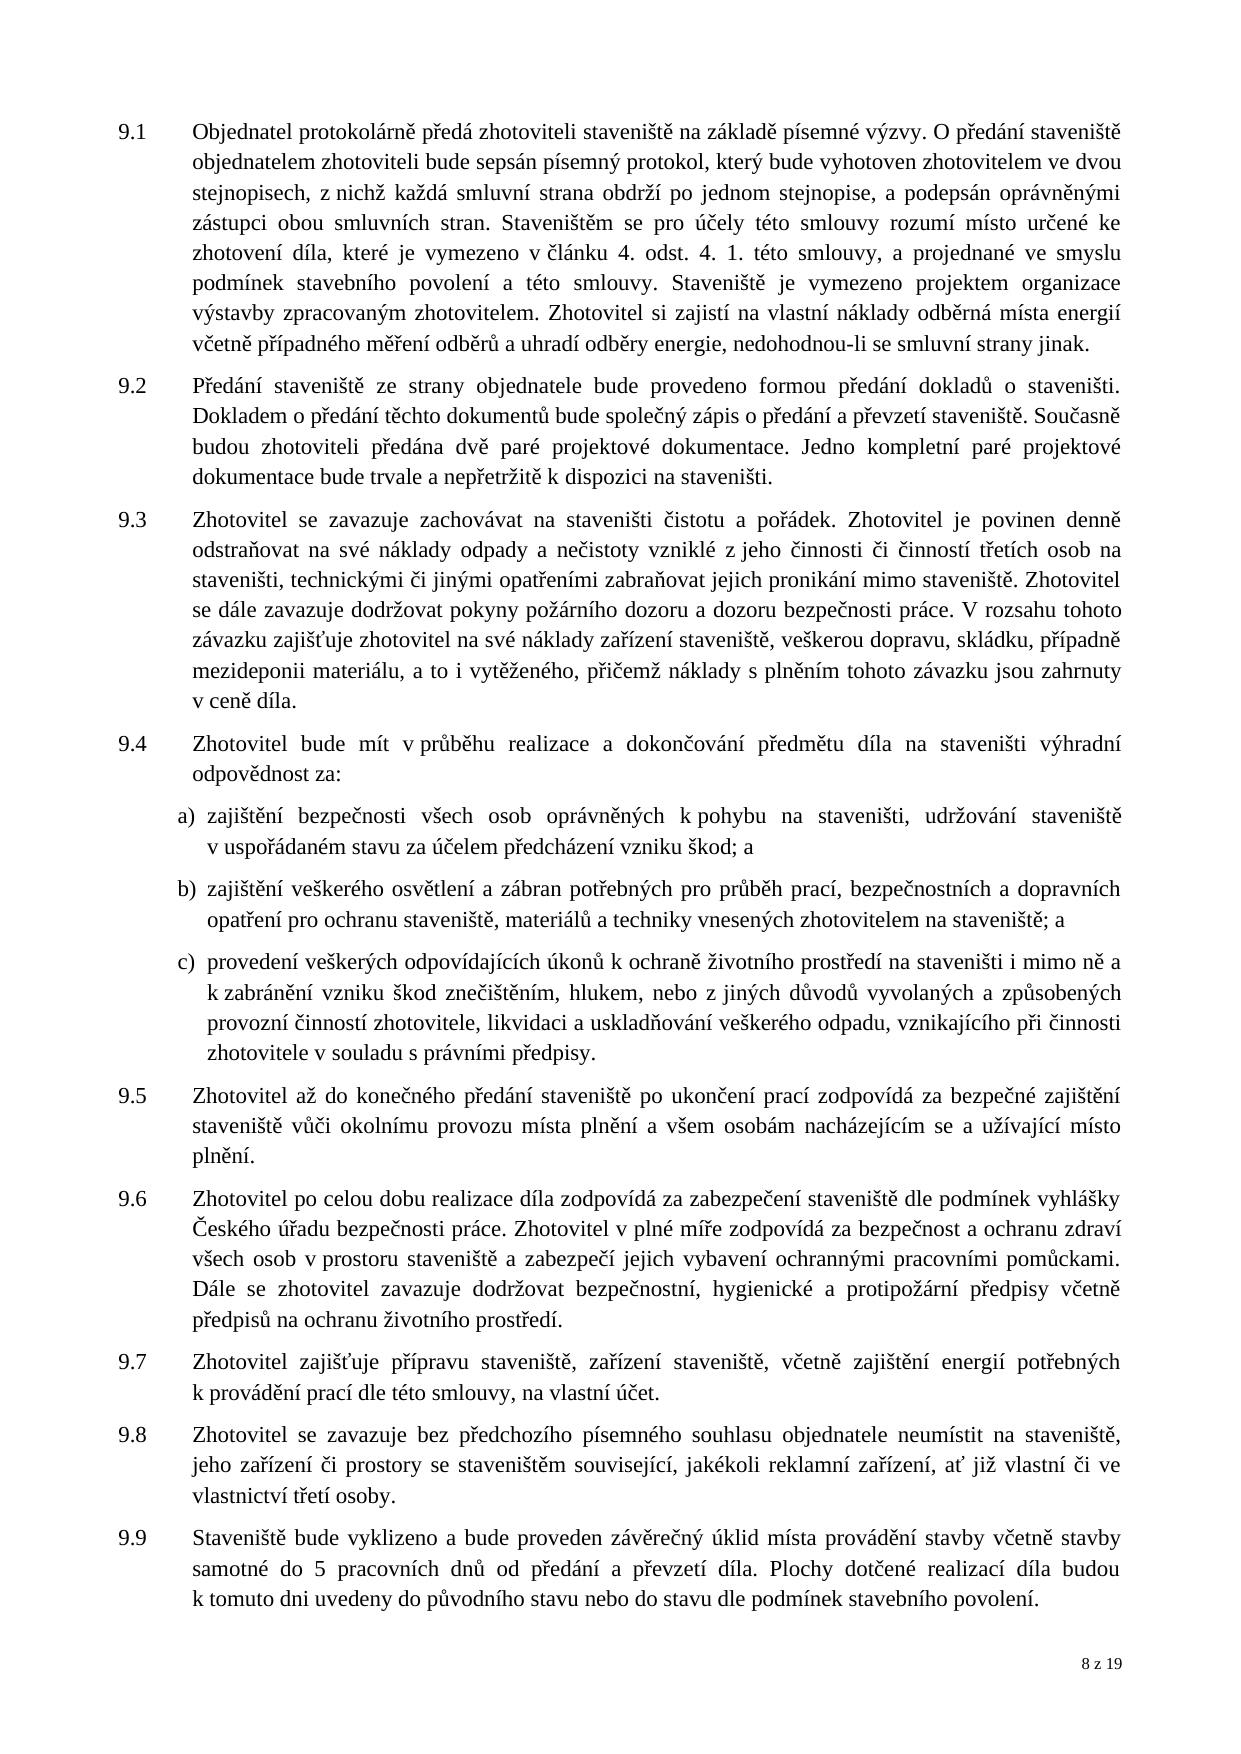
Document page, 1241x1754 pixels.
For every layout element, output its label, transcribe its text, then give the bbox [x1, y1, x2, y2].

list Zhotovitel zajišťuje přípravu staveniště, zařízení staveniště, včetně zajištění energií potřebných k provádění prací dle této smlouvy, na vlastní účet. [118, 1348, 1122, 1405]
list Zhotovitel až do konečného předání staveniště po ukončení prací zodpovídá za bezpečné zajištění staveniště vůči okolnímu provozu místa plnění a všem osobám nacházejícím se a užívající místo plnění. [118, 1082, 1122, 1168]
list Zhotovitel se zavazuje bez předchozího písemného souhlasu objednatele neumístit na staveniště, jeho zařízení či prostory se staveništěm související, jakékoli reklamní zařízení, ať již vlastní či ve vlastnictví třetí osoby. [118, 1421, 1122, 1508]
list zajištění bezpečnosti všech osob oprávněných k pohybu na staveništi, udržování staveniště v uspořádaném stavu za účelem předcházení vzniku škod; a [177, 802, 1122, 859]
list Předání staveniště ze strany objednatele bude provedeno formou předání dokladů o staveništi. Dokladem o předání těchto dokumentů bude společný zápis o předání a převzetí staveniště. Současně budou zhotoviteli předána dvě paré projektové dokumentace. Jedno kompletní paré projektové dokumentace bude trvale a nepřetržitě k dispozici na staveništi. [118, 372, 1122, 489]
list Zhotovitel se zavazuje zachovávat na staveništi čistotu a pořádek. Zhotovitel je povinen denně odstraňovat na své náklady odpady a nečistoty vzniklé z jeho činnosti či činností třetích osob na staveništi, technickými či jinými opatřeními zabraňovat jejich pronikání mimo staveniště. Zhotovitel se dále zavazuje dodržovat pokyny požárního dozoru a dozoru bezpečnosti práce. V rozsahu tohoto závazku zajišťuje zhotovitel na své náklady zařízení staveniště, veškerou dopravu, skládku, případně mezideponii materiálu, a to i vytěženého, přičemž náklady s plněním tohoto závazku jsou zahrnuty v ceně díla. [118, 506, 1122, 713]
list Zhotovitel po celou dobu realizace díla zodpovídá za zabezpečení staveniště dle podmínek vyhlášky Českého úřadu bezpečnosti práce. Zhotovitel v plné míře zodpovídá za bezpečnost a ochranu zdraví všech osob v prostoru staveniště a zabezpečí jejich vybavení ochrannými pracovními pomůckami. Dále se zhotovitel zavazuje dodržovat bezpečnostní, hygienické a protipožární předpisy včetně předpisů na ochranu životního prostředí. [118, 1185, 1122, 1332]
list Zhotovitel bude mít v průběhu realizace a dokončování předmětu díla na staveništi výhradní odpovědnost za: [118, 729, 1122, 786]
list Objednatel protokolárně předá zhotoviteli staveniště na základě písemné výzvy. O předání staveniště objednatelem zhotoviteli bude sepsán písemný protokol, který bude vyhotoven zhotovitelem ve dvou stejnopisech, z nichž každá smluvní strana obdrží po jednom stejnopise, a podepsán oprávněnými zástupci obou smluvních stran. Staveništěm se pro účely této smlouvy rozumí místo určené ke zhotovení díla, které je vymezeno v článku 4. odst. 4. 1. této smlouvy, a projednané ve smyslu podmínek stavebního povolení a této smlouvy. Staveniště je vymezeno projektem organizace výstavby zpracovaným zhotovitelem. Zhotovitel si zajistí na vlastní náklady odběrná místa energií včetně případného měření odběrů a uhradí odběry energie, nedohodnou-li se smluvní strany jinak. [118, 118, 1122, 356]
list zajištění veškerého osvětlení a zábran potřebných pro průběh prací, bezpečnostních a dopravních opatření pro ochranu staveniště, materiálů a techniky vnesených zhotovitelem na staveniště; a [177, 875, 1122, 932]
list provedení veškerých odpovídajících úkonů k ochraně životního prostředí na staveništi i mimo ně a k zabránění vzniku škod znečištěním, hlukem, nebo z jiných důvodů vyvolaných a způsobených provozní činností zhotovitele, likvidaci a uskladňování veškerého odpadu, vznikajícího při činnosti zhotovitele v souladu s právními předpisy. [177, 948, 1122, 1065]
list Staveniště bude vyklizeno a bude proveden závěrečný úklid místa provádění stavby včetně stavby samotné do 5 pracovních dnů od předání a převzetí díla. Plochy dotčené realizací díla budou k tomuto dni uvedeny do původního stavu nebo do stavu dle podmínek stavebního povolení. [118, 1524, 1122, 1611]
